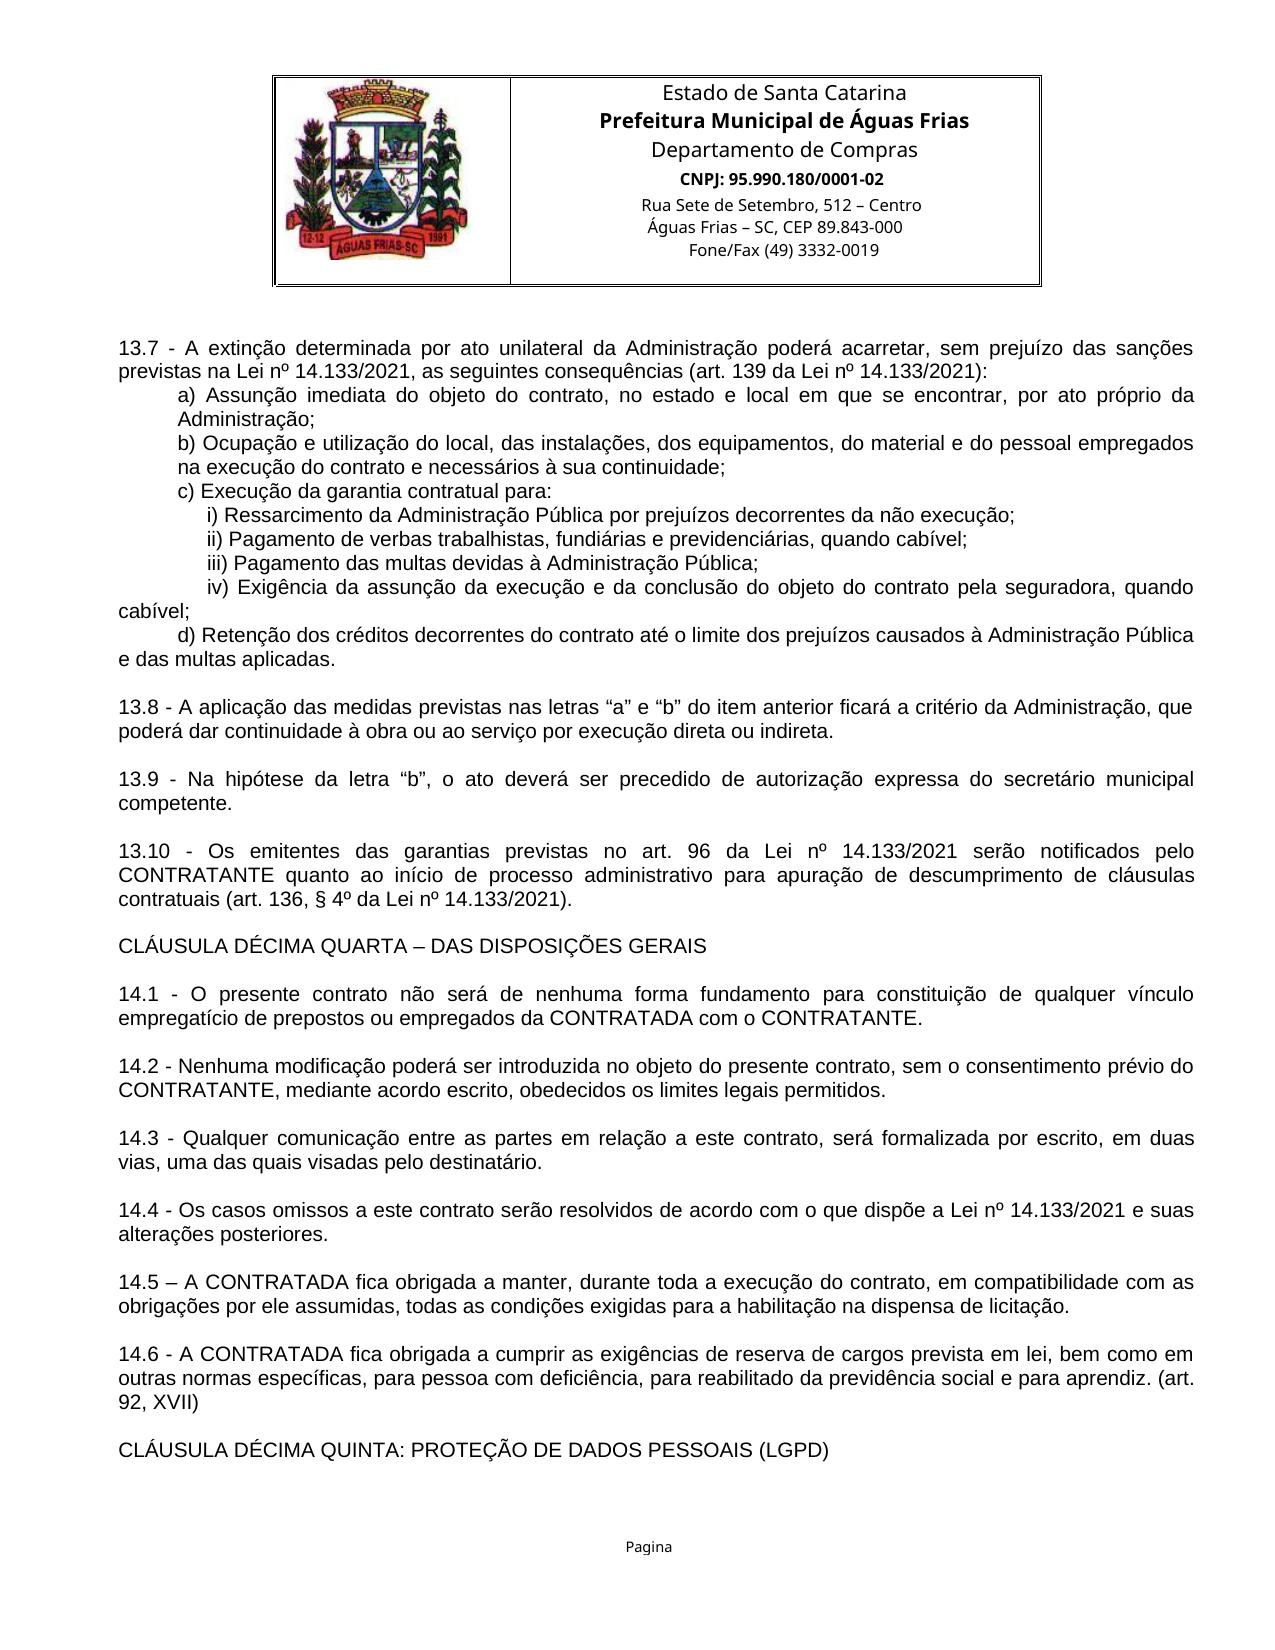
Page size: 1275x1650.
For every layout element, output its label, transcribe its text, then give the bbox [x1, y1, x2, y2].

text 14.5 – A CONTRATADA fica obrigada a manter, durante toda a execução do contrato, em compatibilidade com as obrigações por ele assumidas, todas as condições exigidas para a habilitação na dispensa de licitação. [118, 1270, 1196, 1318]
text iii) Pagamento das multas devidas à Administração Pública; [118, 551, 1196, 575]
text 13.7 - A extinção determinada por ato unilateral da Administração poderá acarretar, sem prejuízo das sanções previstas na Lei nº 14.133/2021, as seguintes consequências (art. 139 da Lei nº 14.133/2021): [118, 335, 1196, 383]
text ii) Pagamento de verbas trabalhistas, fundiárias e previdenciárias, quando cabível; [177, 527, 1196, 551]
text 13.8 - A aplicação das medidas previstas nas letras “a” e “b” do item anterior ficará a critério da Administração, que poderá dar continuidade à obra ou ao serviço por execução direta ou indireta. [118, 695, 1196, 743]
text CLÁUSULA DÉCIMA QUINTA: PROTEÇÃO DE DADOS PESSOAIS (LGPD) [118, 1437, 1196, 1461]
text 14.2 - Nenhuma modificação poderá ser introduzida no objeto do presente contrato, sem o consentimento prévio do CONTRATANTE, mediante acordo escrito, obedecidos os limites legais permitidos. [118, 1054, 1196, 1102]
text iv) Exigência da assunção da execução e da conclusão do objeto do contrato pela seguradora, quando cabível; [118, 575, 1196, 623]
text c) Execução da garantia contratual para: [177, 479, 1196, 503]
text 14.3 - Qualquer comunicação entre as partes em relação a este contrato, será formalizada por escrito, em duas vias, uma das quais visadas pelo destinatário. [118, 1126, 1196, 1174]
picture [285, 78, 471, 260]
text a) Assunção imediata do objeto do contrato, no estado e local em que se encontrar, por ato próprio da Administração; [177, 383, 1196, 431]
text CLÁUSULA DÉCIMA QUARTA – DAS DISPOSIÇÕES GERAIS [118, 934, 1196, 958]
text 13.9 - Na hipótese da letra “b”, o ato deverá ser precedido de autorização expressa do secretário municipal competente. [118, 767, 1196, 814]
text 14.6 - A CONTRATADA fica obrigada a cumprir as exigências de reserva de cargos prevista em lei, bem como em outras normas específicas, para pessoa com deficiência, para reabilitado da previdência social e para aprendiz. (art. 92, XVII) [118, 1342, 1196, 1413]
text i) Ressarcimento da Administração Pública por prejuízos decorrentes da não execução; [177, 503, 1196, 527]
text b) Ocupação e utilização do local, das instalações, dos equipamentos, do material e do pessoal empregados na execução do contrato e necessários à sua continuidade; [177, 431, 1196, 479]
text 14.4 - Os casos omissos a este contrato serão resolvidos de acordo com o que dispõe a Lei nº 14.133/2021 e suas alterações posteriores. [118, 1198, 1196, 1246]
text d) Retenção dos créditos decorrentes do contrato até o limite dos prejuízos causados à Administração Pública e das multas aplicadas. [118, 623, 1196, 671]
text 14.1 - O presente contrato não será de nenhuma forma fundamento para constituição de qualquer vínculo empregatício de prepostos ou empregados da CONTRATADA com o CONTRATANTE. [118, 982, 1196, 1030]
text 13.10 - Os emitentes das garantias previstas no art. 96 da Lei nº 14.133/2021 serão notificados pelo CONTRATANTE quanto ao início de processo administrativo para apuração de descumprimento de cláusulas contratuais (art. 136, § 4º da Lei nº 14.133/2021). [118, 838, 1196, 910]
